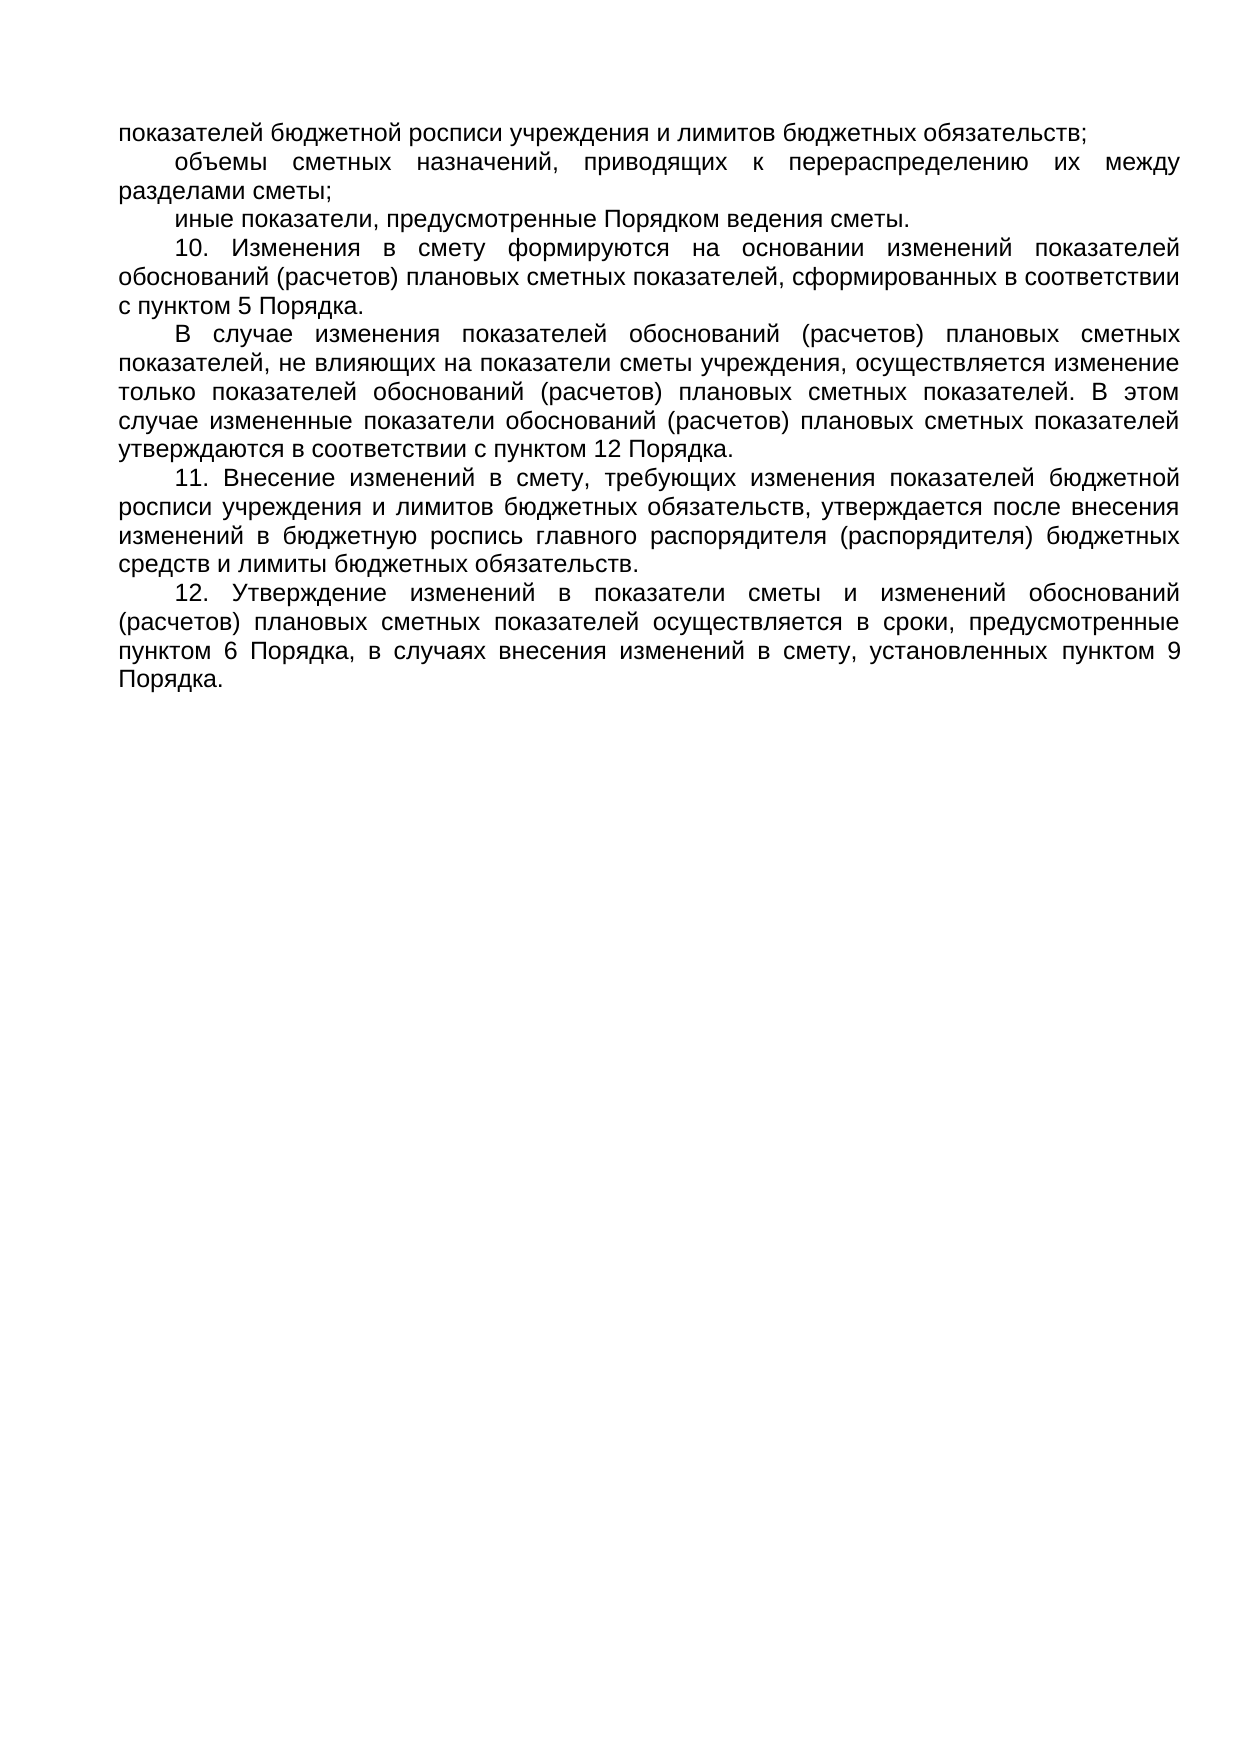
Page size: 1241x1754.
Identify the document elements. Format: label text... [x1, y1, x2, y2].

text 12. Утверждение изменений в показатели сметы и изменений обоснований (расчетов) плановых сметных показателей осуществляется в сроки, предусмотренные пунктом 6 Порядка, в случаях внесения изменений в смету, установленных пунктом 9 Порядка. [118, 578, 1181, 693]
text 10. Изменения в смету формируются на основании изменений показателей обоснований (расчетов) плановых сметных показателей, сформированных в соответствии с пунктом 5 Порядка. [118, 233, 1181, 319]
text 11. Внесение изменений в смету, требующих изменения показателей бюджетной росписи учреждения и лимитов бюджетных обязательств, утверждается после внесения изменений в бюджетную роспись главного распорядителя (распорядителя) бюджетных средств и лимиты бюджетных обязательств. [118, 463, 1181, 578]
text В случае изменения показателей обоснований (расчетов) плановых сметных показателей, не влияющих на показатели сметы учреждения, осуществляется изменение только показателей обоснований (расчетов) плановых сметных показателей. В этом случае измененные показатели обоснований (расчетов) плановых сметных показателей утверждаются в соответствии с пунктом 12 Порядка. [118, 319, 1181, 463]
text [118, 118, 1181, 147]
text иные показатели, предусмотренные Порядком ведения сметы. [118, 204, 1181, 233]
text объемы сметных назначений, приводящих к перераспределению их между разделами сметы; [118, 147, 1181, 204]
